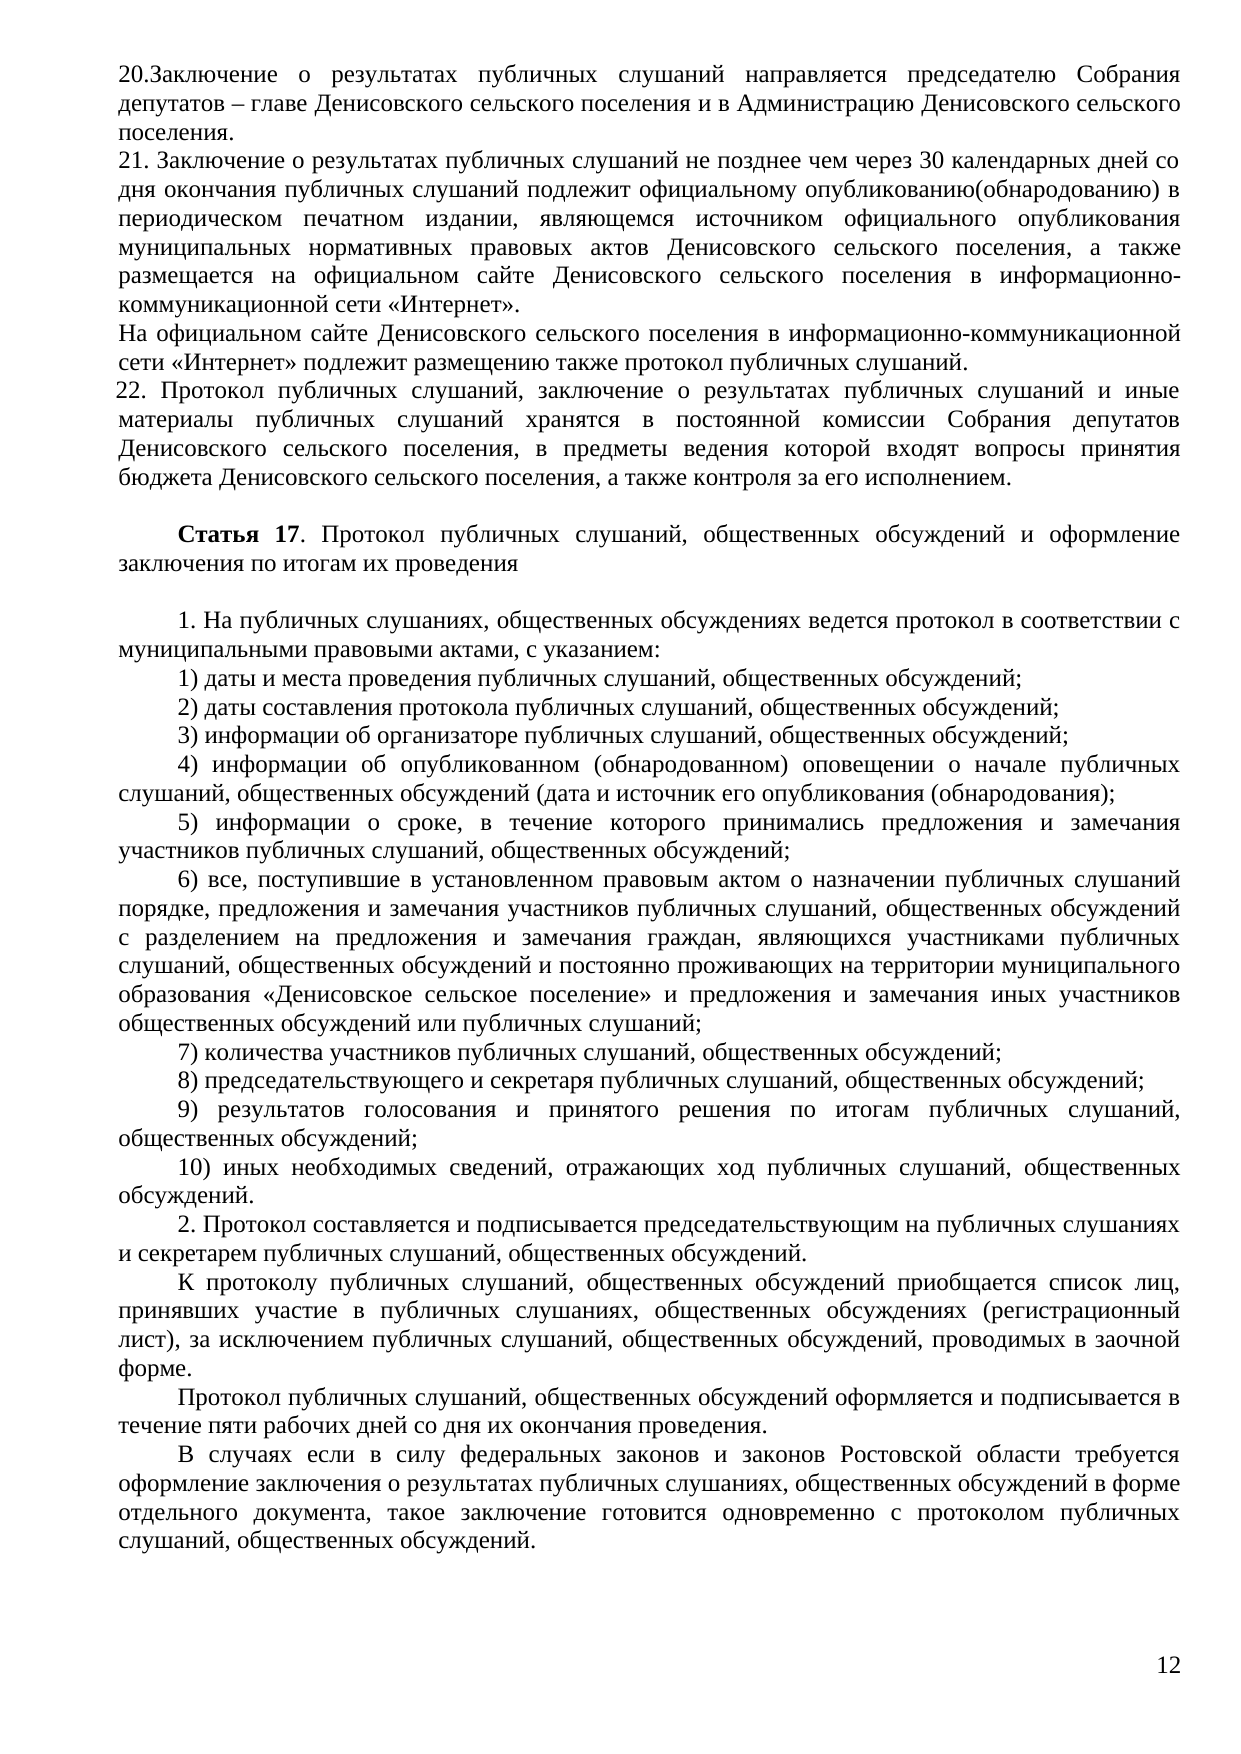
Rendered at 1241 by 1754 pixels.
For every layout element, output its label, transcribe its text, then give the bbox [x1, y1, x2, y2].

text 2. Протокол составляется и подписывается председательствующим на публичных слушаниях и секретарем публичных слушаний, общественных обсуждений. [118, 1209, 1181, 1267]
text 7) количества участников публичных слушаний, общественных обсуждений; [118, 1037, 1181, 1065]
text 20.Заключение о результатах публичных слушаний направляется председателю Собрания депутатов – главе Денисовского сельского поселения и в Администрацию Денисовского сельского поселения. [118, 59, 1181, 145]
text 6) все, поступившие в установленном правовым актом о назначении публичных слушаний порядке, предложения и замечания участников публичных слушаний, общественных обсуждений с разделением на предложения и замечания граждан, являющихся участниками публичных слушаний, общественных обсуждений и постоянно проживающих на территории муниципального образования «Денисовское сельское поселение» и предложения и замечания иных участников общественных обсуждений или публичных слушаний; [118, 864, 1181, 1037]
text 3) информации об организаторе публичных слушаний, общественных обсуждений; [118, 720, 1181, 749]
text К протоколу публичных слушаний, общественных обсуждений приобщается список лиц, принявших участие в публичных слушаниях, общественных обсуждениях (регистрационный лист), за исключением публичных слушаний, общественных обсуждений, проводимых в заочной форме. [118, 1267, 1181, 1382]
text Статья 17. Протокол публичных слушаний, общественных обсуждений и оформление заключения по итогам их проведения [118, 519, 1181, 577]
text 1. На публичных слушаниях, общественных обсуждениях ведется протокол в соответствии с муниципальными правовыми актами, с указанием: [118, 605, 1181, 663]
text Протокол публичных слушаний, общественных обсуждений оформляется и подписывается в течение пяти рабочих дней со дня их окончания проведения. [118, 1382, 1181, 1439]
text 2) даты составления протокола публичных слушаний, общественных обсуждений; [118, 692, 1181, 720]
text 22. Протокол публичных слушаний, заключение о результатах публичных слушаний и иные материалы публичных слушаний хранятся в постоянной комиссии Собрания депутатов Денисовского сельского поселения, в предметы ведения которой входят вопросы принятия бюджета Денисовского сельского поселения, а также контроля за его исполнением. [115, 375, 1181, 490]
text 1) даты и места проведения публичных слушаний, общественных обсуждений; [118, 663, 1181, 692]
text 8) председательствующего и секретаря публичных слушаний, общественных обсуждений; [118, 1065, 1181, 1094]
text 21. Заключение о результатах публичных слушаний не позднее чем через 30 календарных дней со дня окончания публичных слушаний подлежит официальному опубликованию(обнародованию) в периодическом печатном издании, являющемся источником официального опубликования муниципальных нормативных правовых актов Денисовского сельского поселения, а также размещается на официальном сайте Денисовского сельского поселения в информационно-коммуникационной сети «Интернет». [118, 145, 1181, 318]
text В случаях если в силу федеральных законов и законов Ростовской области требуется оформление заключения о результатах публичных слушаниях, общественных обсуждений в форме отдельного документа, такое заключение готовится одновременно с протоколом публичных слушаний, общественных обсуждений. [118, 1439, 1181, 1554]
text 5) информации о сроке, в течение которого принимались предложения и замечания участников публичных слушаний, общественных обсуждений; [118, 807, 1181, 864]
text На официальном сайте Денисовского сельского поселения в информационно-коммуникационной сети «Интернет» подлежит размещению также протокол публичных слушаний. [118, 318, 1181, 375]
text 10) иных необходимых сведений, отражающих ход публичных слушаний, общественных обсуждений. [118, 1152, 1181, 1209]
text 4) информации об опубликованном (обнародованном) оповещении о начале публичных слушаний, общественных обсуждений (дата и источник его опубликования (обнародования); [118, 749, 1181, 807]
text 9) результатов голосования и принятого решения по итогам публичных слушаний, общественных обсуждений; [118, 1094, 1181, 1152]
